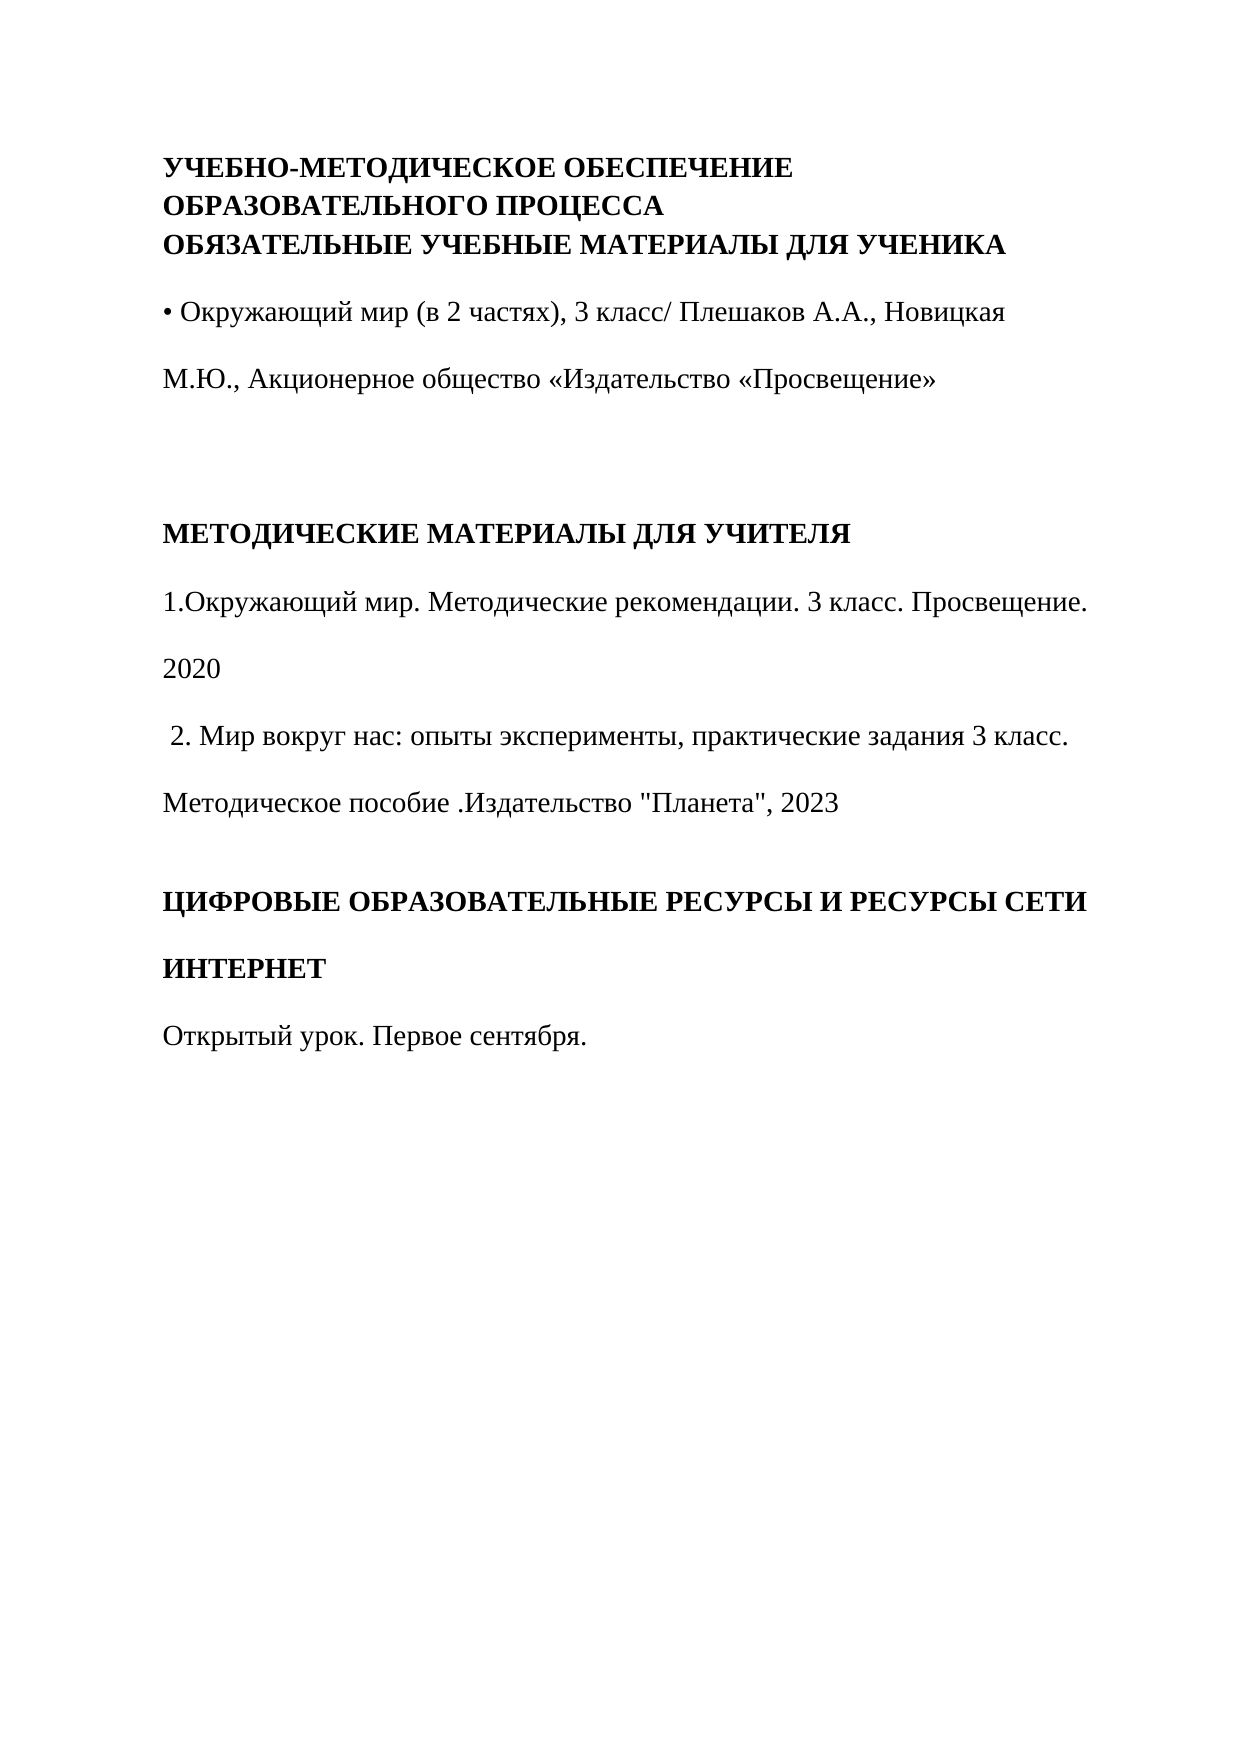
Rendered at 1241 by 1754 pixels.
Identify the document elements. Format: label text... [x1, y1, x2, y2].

text УЧЕБНО-МЕТОДИЧЕСКОЕ ОБЕСПЕЧЕНИЕ ОБРАЗОВАТЕЛЬНОГО ПРОЦЕССА [162, 150, 1090, 222]
text • Окружающий мир (в 2 частях), 3 класс/ Плешаков А.А., Новицкая М.Ю., Акционерное общество «Издательство «Просвещение» [162, 294, 1090, 395]
text Открытый урок. Первое сентября. [162, 1018, 1090, 1052]
text ЦИФРОВЫЕ ОБРАЗОВАТЕЛЬНЫЕ РЕСУРСЫ И РЕСУРСЫ СЕТИ ИНТЕРНЕТ [162, 884, 1090, 985]
text ОБЯЗАТЕЛЬНЫЕ УЧЕБНЫЕ МАТЕРИАЛЫ ДЛЯ УЧЕНИКА [162, 227, 1090, 261]
text 1.Окружающий мир. Методические рекомендации. 3 класс. Просвещение. 2020 2. Мир вокруг нас: опыты эксперименты, практические задания 3 класс. Методическое пособие .Издательство "Планета", 2023 [162, 584, 1090, 818]
text МЕТОДИЧЕСКИЕ МАТЕРИАЛЫ ДЛЯ УЧИТЕЛЯ [162, 517, 1090, 550]
